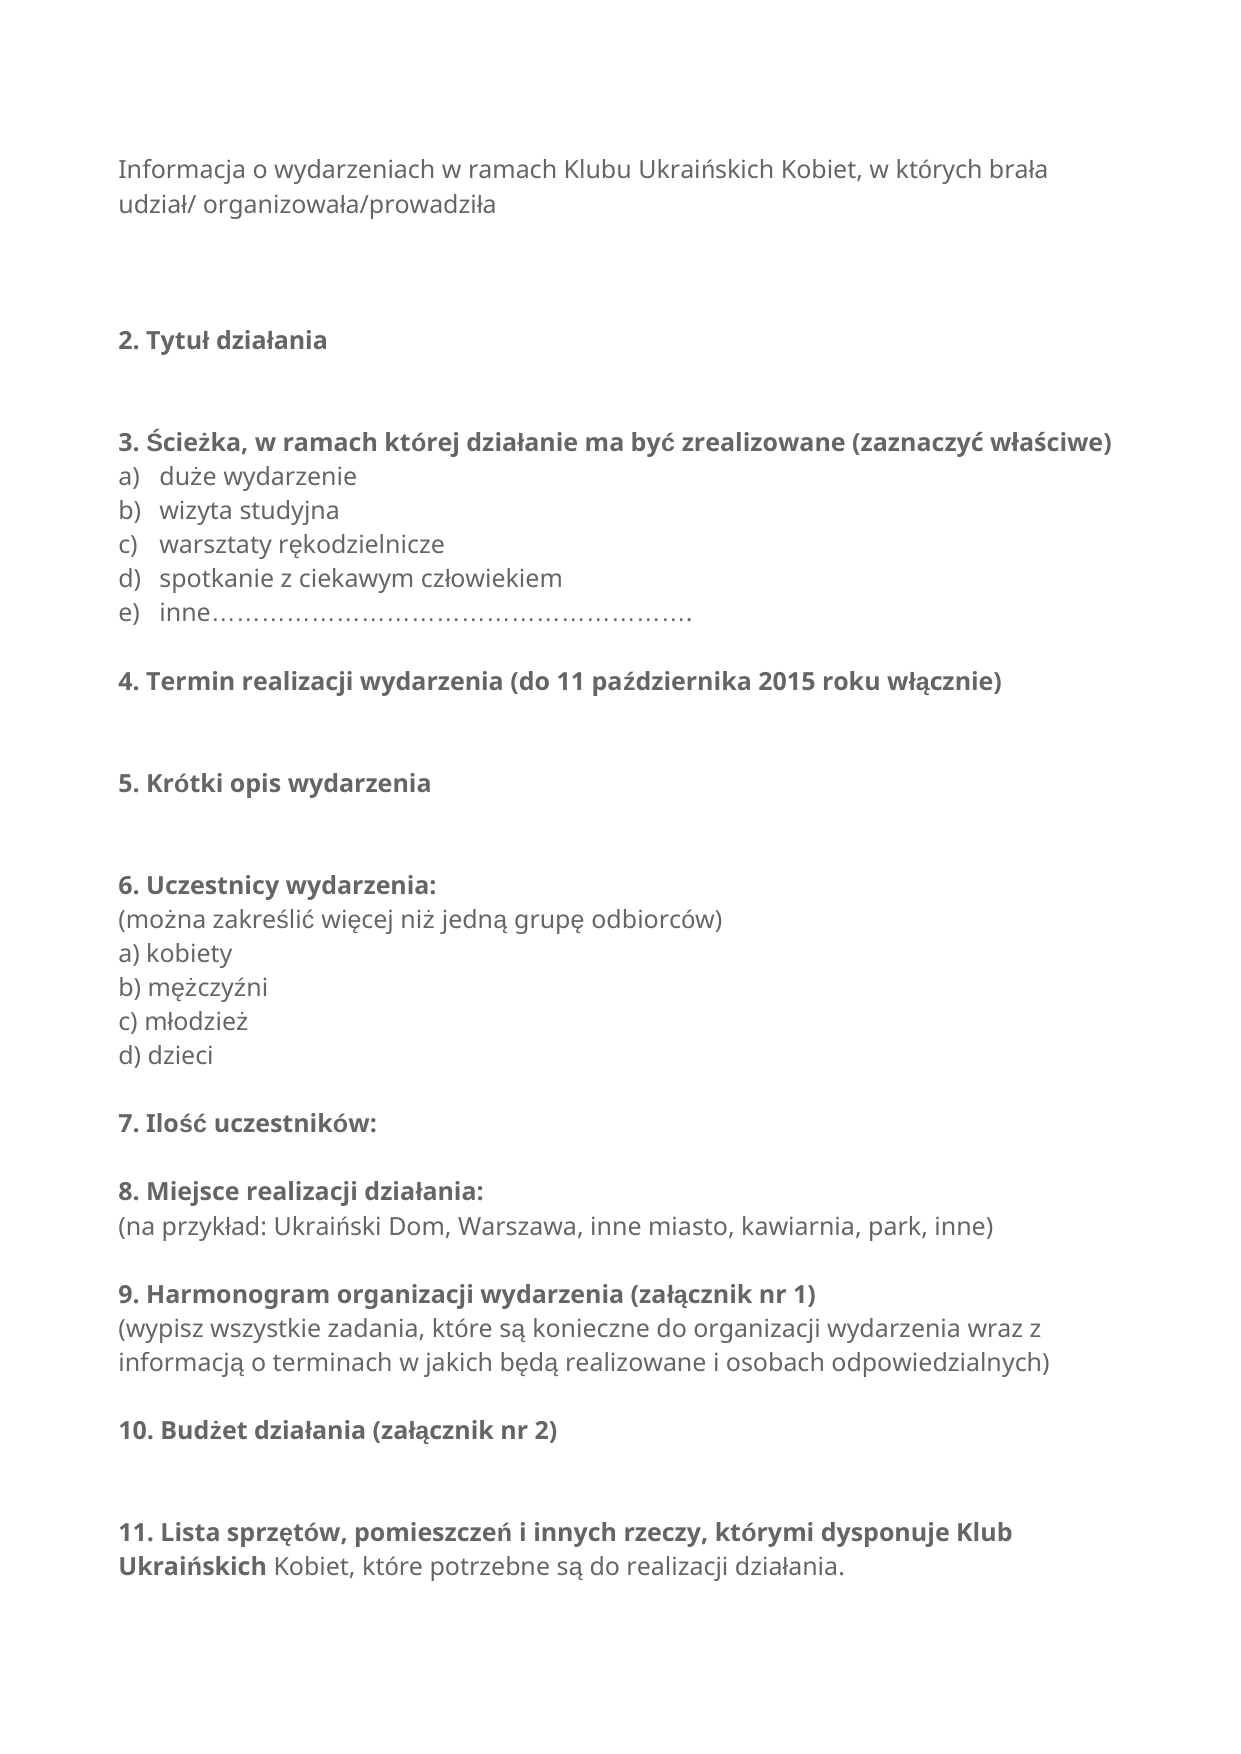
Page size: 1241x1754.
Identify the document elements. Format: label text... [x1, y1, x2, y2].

text 3. Ścieżka, w ramach której działanie ma być zrealizowane (zaznaczyć właściwe) [118, 425, 1122, 459]
text a) kobiety [118, 936, 1122, 970]
text 9. Harmonogram organizacji wydarzenia (załącznik nr 1) [118, 1276, 1122, 1310]
text 8. Miejsce realizacji działania: [118, 1174, 1122, 1208]
list spotkanie z ciekawym człowiekiem [118, 561, 1122, 595]
text 11. Lista sprzętów, pomieszczeń i innych rzeczy, którymi dysponuje Klub Ukraińskich Kobiet, które potrzebne są do realizacji działania. [118, 1515, 1122, 1583]
list inne…………………………………………………. [118, 595, 1122, 629]
text d) dzieci [118, 1038, 1122, 1072]
text 7. Ilość uczestników: [118, 1106, 1122, 1140]
text 6. Uczestnicy wydarzenia: [118, 867, 1122, 902]
text (można zakreślić więcej niż jedną grupę odbiorców) [118, 902, 1122, 936]
list duże wydarzenie [118, 459, 1122, 493]
list wizyta studyjna [118, 493, 1122, 527]
text 10. Budżet działania (załącznik nr 2) [118, 1412, 1122, 1447]
text 2. Tytuł działania [118, 322, 1122, 357]
text b) mężczyźni [118, 970, 1122, 1004]
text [118, 152, 1122, 220]
list warsztaty rękodzielnicze [118, 527, 1122, 561]
text c) młodzież [118, 1004, 1122, 1038]
text (wypisz wszystkie zadania, które są konieczne do organizacji wydarzenia wraz z informacją o terminach w jakich będą realizowane i osobach odpowiedzialnych) [118, 1310, 1122, 1378]
text 5. Krótki opis wydarzenia [118, 765, 1122, 799]
text (na przykład: Ukraiński Dom, Warszawa, inne miasto, kawiarnia, park, inne) [118, 1208, 1122, 1242]
text 4. Termin realizacji wydarzenia (do 11 października 2015 roku włącznie) [118, 663, 1122, 697]
